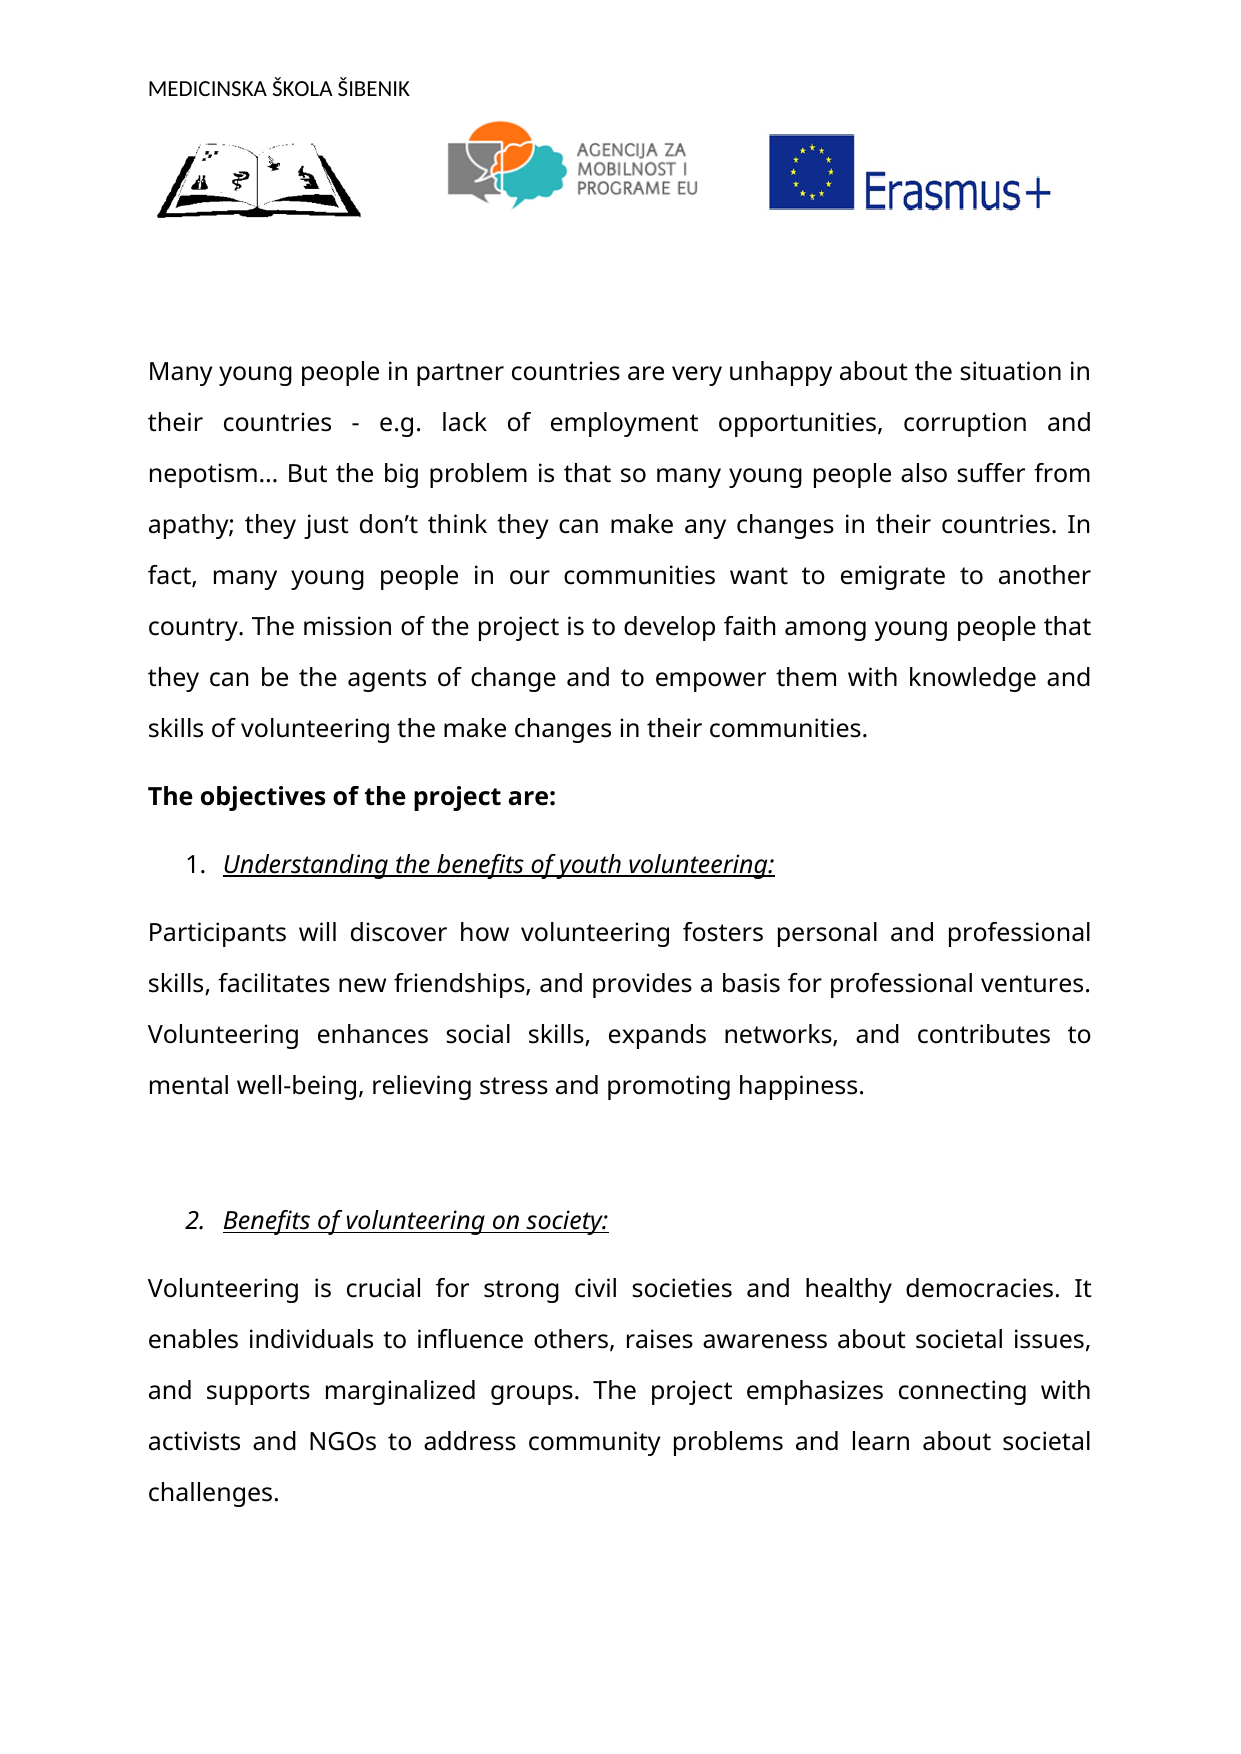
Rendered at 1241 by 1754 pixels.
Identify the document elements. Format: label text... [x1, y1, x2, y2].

picture [147, 137, 365, 231]
text The objectives of the project are: [148, 779, 1093, 813]
list Understanding the benefits of youth volunteering: [185, 847, 1093, 881]
text Volunteering is crucial for strong civil societies and healthy democracies. It enables individuals to influence others, raises awareness about societal issues, and supports marginalized groups. The project emphasizes connecting with activists and NGOs to address community problems and learn about societal challenges. [148, 1271, 1093, 1509]
list Benefits of volunteering on society: [185, 1203, 1093, 1237]
text Many young people in partner countries are very unhappy about the situation in their countries - e.g. lack of employment opportunities, corruption and nepotism… But the big problem is that so many young people also suffer from apathy; they just don’t think they can make any changes in their countries. In fact, many young people in our communities want to emigrate to another country. The mission of the project is to develop faith among young people that they can be the agents of change and to empower them with knowledge and skills of volunteering the make changes in their communities. [148, 354, 1093, 745]
picture [426, 101, 718, 231]
picture [753, 114, 1066, 231]
text Participants will discover how volunteering fosters personal and professional skills, facilitates new friendships, and provides a basis for professional ventures. Volunteering enhances social skills, expands networks, and contributes to mental well-being, relieving stress and promoting happiness. [148, 914, 1093, 1101]
